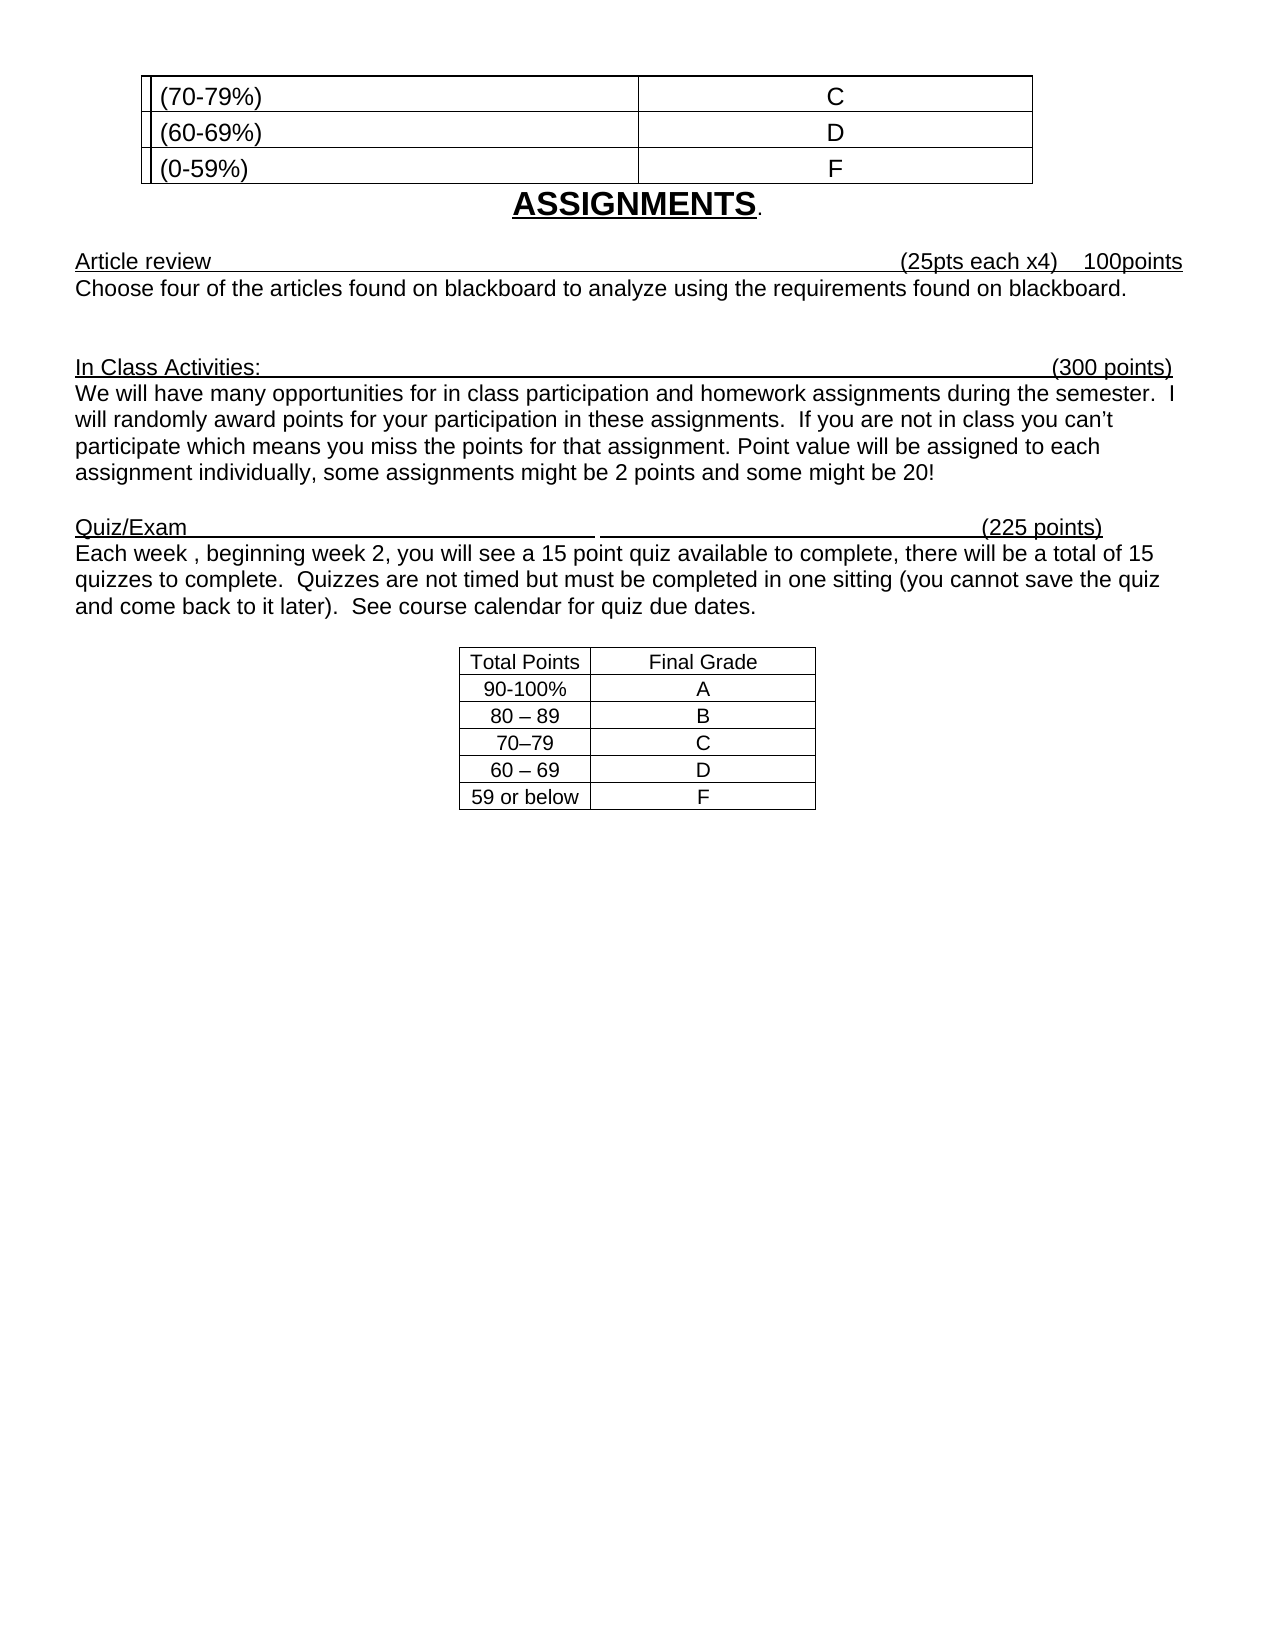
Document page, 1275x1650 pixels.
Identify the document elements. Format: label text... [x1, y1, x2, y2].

table_cell D [639, 112, 1032, 147]
text Article review (25pts each x4) 100points [75, 248, 1200, 275]
table_cell [142, 148, 150, 182]
table_cell 90-100% [460, 675, 590, 701]
text In Class Activities: (300 points) [75, 354, 1200, 380]
text Each week , beginning week 2, you will see a 15 point quiz available to complete, there will be a total of 15 quizzes to complete. Quizzes are not timed but must be completed in one sitting (you cannot save the quiz and come back to it later). See course calendar for quiz due dates. [75, 540, 1200, 619]
table_cell (60-69%) [152, 112, 638, 147]
table_cell [142, 77, 150, 111]
table_cell [142, 112, 150, 147]
table_header Total Points [460, 648, 590, 673]
table_cell A [591, 675, 815, 701]
table_cell F [639, 148, 1032, 182]
table_cell 70–79 [460, 729, 590, 755]
table_cell C [639, 77, 1032, 111]
text Choose four of the articles found on blackboard to analyze using the requirements found on blackboard. [75, 275, 1200, 301]
table_cell D [591, 756, 815, 782]
table_cell (70-79%) [152, 77, 638, 111]
table_cell B [591, 702, 815, 728]
table_cell F [591, 783, 815, 809]
table_cell (0-59%) [152, 148, 638, 182]
text ASSIGNMENTS. [75, 183, 1200, 222]
text Quiz/Exam (225 points) [75, 513, 1200, 540]
table_cell 80 – 89 [460, 702, 590, 728]
table_cell C [591, 729, 815, 755]
text We will have many opportunities for in class participation and homework assignments during the semester. I will randomly award points for your participation in these assignments. If you are not in class you can’t participate which means you miss the points for that assignment. Point value will be assigned to each assignment individually, some assignments might be 2 points and some might be 20! [75, 380, 1200, 486]
table_header Final Grade [591, 648, 815, 673]
table_cell 60 – 69 [460, 756, 590, 782]
table_cell 59 or below [460, 783, 590, 809]
